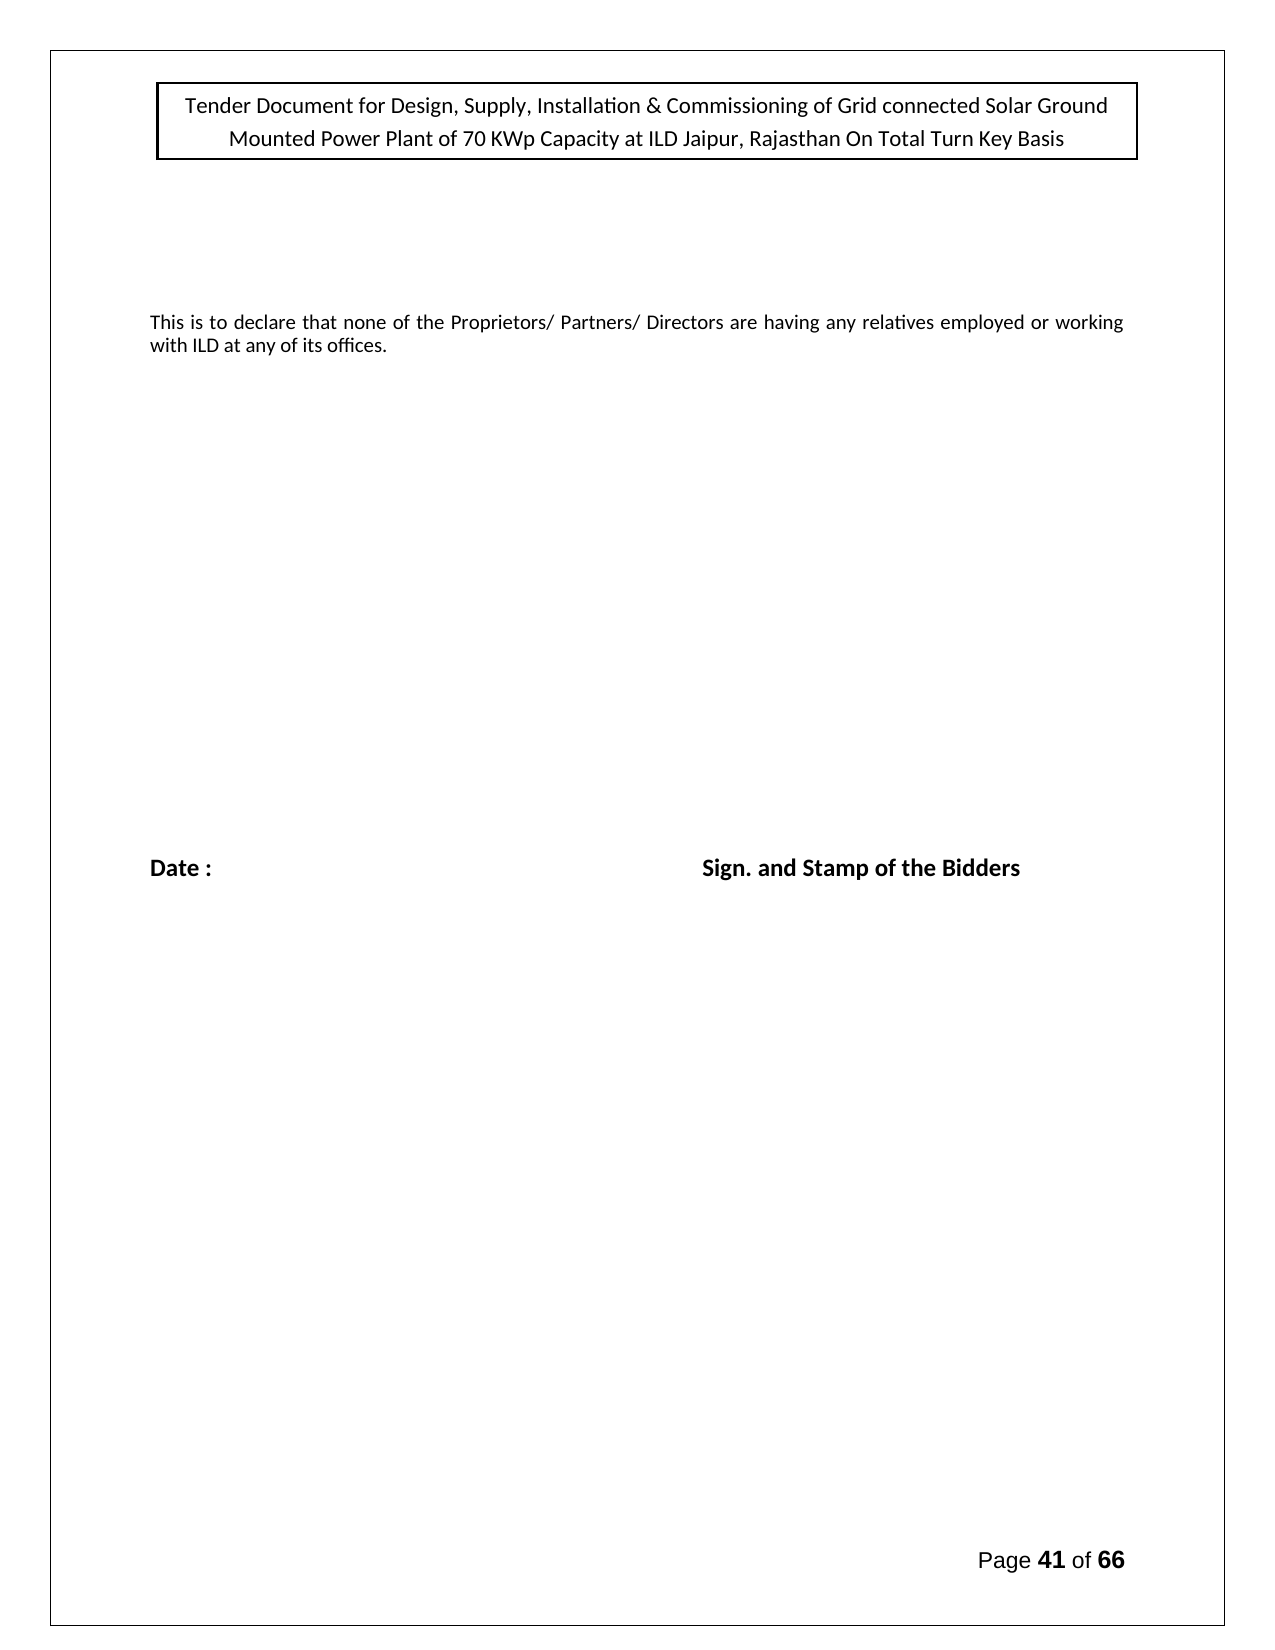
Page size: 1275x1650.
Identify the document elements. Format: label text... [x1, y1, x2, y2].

text This is to declare that none of the Proprietors/ Partners/ Directors are having any relatives employed or working with ILD at any of its offices. [150, 311, 1125, 358]
text Date : Sign. and Stamp of the Bidders [150, 852, 1125, 883]
